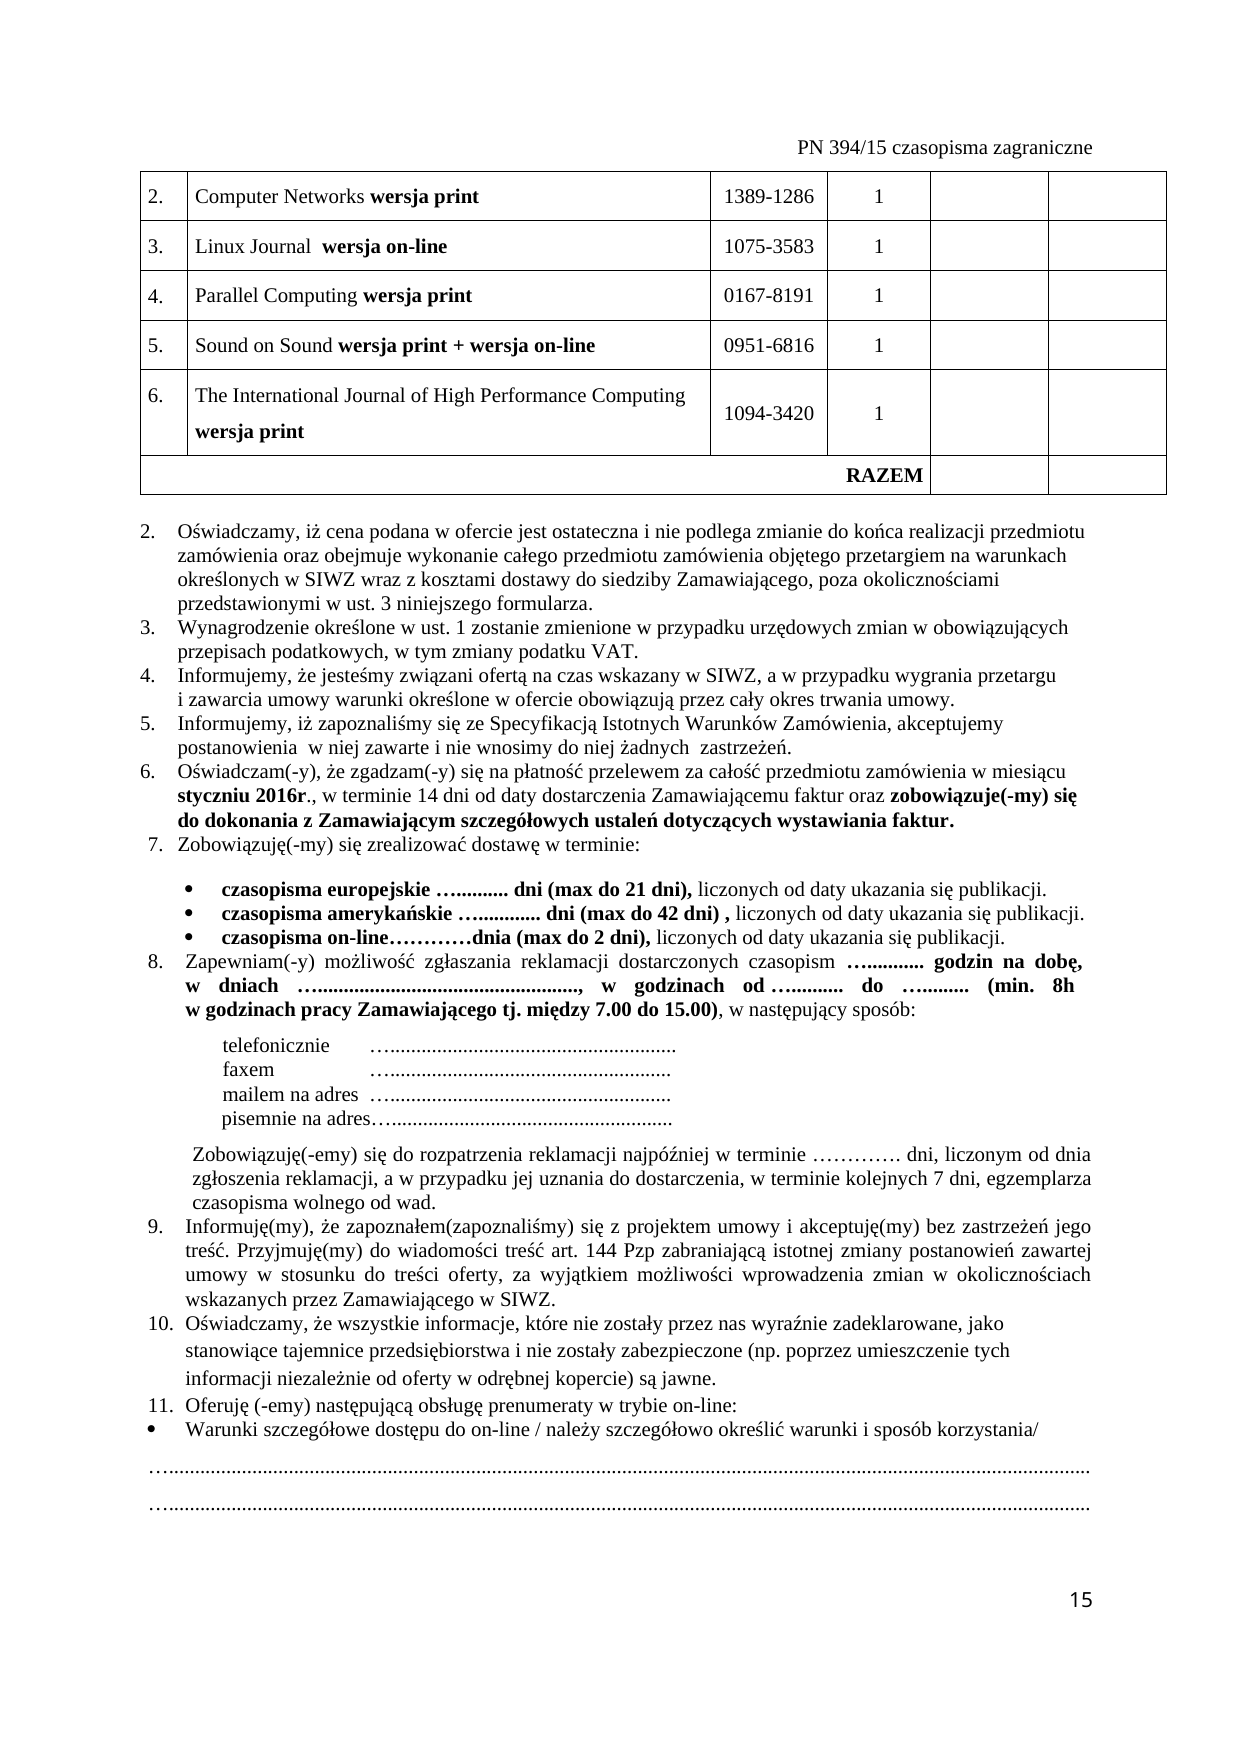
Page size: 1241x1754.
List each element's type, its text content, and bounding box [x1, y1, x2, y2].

table_cell 1 [828, 221, 930, 270]
table_cell 1389-1286 [711, 172, 827, 220]
list Oświadczamy, że wszystkie informacje, które nie zostały przez nas wyraźnie zadeklarowane, jako stanowiące tajemnice przedsiębiorstwa i nie zostały zabezpieczone (np. poprzez umieszczenie tych informacji niezależnie od oferty w odrębnej kopercie) są jawne. [148, 1311, 1093, 1390]
list Oświadczamy, iż cena podana w ofercie jest ostateczna i nie podlega zmianie do końca realizacji przedmiotu zamówienia oraz obejmuje wykonanie całego przedmiotu zamówienia objętego przetargiem na warunkach określonych w SIWZ wraz z kosztami dostawy do siedziby Zamawiającego, poza okolicznościami przedstawionymi w ust. 3 niniejszego formularza. [140, 519, 1093, 615]
table_cell [1049, 370, 1166, 455]
list Informujemy, że jesteśmy związani ofertą na czas wskazany w SIWZ, a w przypadku wygrania przetargu i zawarcia umowy warunki określone w ofercie obowiązują przez cały okres trwania umowy. [140, 663, 1093, 711]
table_cell [1049, 456, 1166, 494]
list pisemnie na adres…...................................................... [148, 1106, 1093, 1129]
table_cell [931, 172, 1048, 220]
list Oferuję (-emy) następującą obsługę prenumeraty w trybie on-line: [148, 1393, 1093, 1417]
table_cell 1075-3583 [711, 221, 827, 270]
list Informujemy, iż zapoznaliśmy się ze Specyfikacją Istotnych Warunków Zamówienia, akceptujemy postanowienia w niej zawarte i nie wnosimy do niej żadnych zastrzeżeń. [140, 711, 1093, 759]
list Warunki szczegółowe dostępu do on-line / należy szczegółowo określić warunki i sposób korzystania/ [148, 1417, 1093, 1441]
table_cell The International Journal of High Performance Computing wersja print [188, 370, 710, 455]
table_cell [931, 370, 1048, 455]
text Zobowiązuję(-emy) się do rozpatrzenia reklamacji najpóźniej w terminie …………. dni, liczonym od dnia zgłoszenia reklamacji, a w przypadku jej uznania do dostarczenia, w terminie kolejnych 7 dni, egzemplarza czasopisma wolnego od wad. [192, 1142, 1093, 1214]
table_cell 1094-3420 [711, 370, 827, 455]
table_cell [931, 456, 1048, 494]
list czasopisma on-line…………dnia (max do 2 dni), liczonych od daty ukazania się publikacji. [148, 924, 1093, 949]
list Wynagrodzenie określone w ust. 1 zostanie zmienione w przypadku urzędowych zmian w obowiązujących przepisach podatkowych, w tym zmiany podatku VAT. [140, 615, 1093, 663]
table_cell Computer Networks wersja print [188, 172, 710, 220]
list Zobowiązuję(-my) się zrealizować dostawę w terminie: [148, 832, 1093, 856]
table_cell [1049, 172, 1166, 220]
list Zapewniam(-y) możliwość zgłaszania reklamacji dostarczonych czasopism …........... godzin na dobę, w dniach ….................................................., w godzinach od ….......... do …......... (min. 8h w godzinach pracy Zamawiającego tj. między 7.00 do 15.00), w następujący sposób: [148, 949, 1093, 1021]
table_cell [931, 221, 1048, 270]
list czasopisma europejskie ….......... dni (max do 21 dni), liczonych od daty ukazania się publikacji. [148, 876, 1093, 901]
list telefonicznie …....................................................... [185, 1033, 1093, 1057]
table_cell Parallel Computing wersja print [188, 271, 710, 319]
table_cell 0951-6816 [711, 321, 827, 369]
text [148, 1491, 1093, 1514]
list Informuję(my), że zapoznałem(zapoznaliśmy) się z projektem umowy i akceptuję(my) bez zastrzeżeń jego treść. Przyjmuję(my) do wiadomości treść art. 144 Pzp zabraniającą istotnej zmiany postanowień zawartej umowy w stosunku do treści oferty, za wyjątkiem możliwości wprowadzenia zmian w okolicznościach wskazanych przez Zamawiającego w SIWZ. [148, 1214, 1093, 1311]
table_cell [1049, 221, 1166, 270]
table_cell [141, 370, 187, 455]
table_cell [141, 271, 187, 319]
table_cell 1 [828, 370, 930, 455]
table_cell RAZEM [141, 456, 930, 494]
table_cell 0167-8191 [711, 271, 827, 319]
list faxem …...................................................... [185, 1057, 1093, 1081]
table_cell [141, 321, 187, 369]
table_cell 1 [828, 321, 930, 369]
table_cell 1 [828, 271, 930, 319]
table_cell [1049, 321, 1166, 369]
table_cell Linux Journal wersja on-line [188, 221, 710, 270]
table_cell Sound on Sound wersja print + wersja on-line [188, 321, 710, 369]
list mailem na adres …...................................................... [185, 1081, 1093, 1106]
table_cell [931, 321, 1048, 369]
table_cell [931, 271, 1048, 319]
table_cell [141, 221, 187, 270]
list Oświadczam(-y), że zgadzam(-y) się na płatność przelewem za całość przedmiotu zamówienia w miesiącu styczniu 2016r., w terminie 14 dni od daty dostarczenia Zamawiającemu faktur oraz zobowiązuje(-my) się do dokonania z Zamawiającym szczegółowych ustaleń dotyczących wystawiania faktur. [140, 759, 1093, 832]
table_cell [1049, 271, 1166, 319]
table_cell 1 [828, 172, 930, 220]
table_cell [141, 172, 187, 220]
list czasopisma amerykańskie …............ dni (max do 42 dni) , liczonych od daty ukazania się publikacji. [148, 901, 1093, 924]
